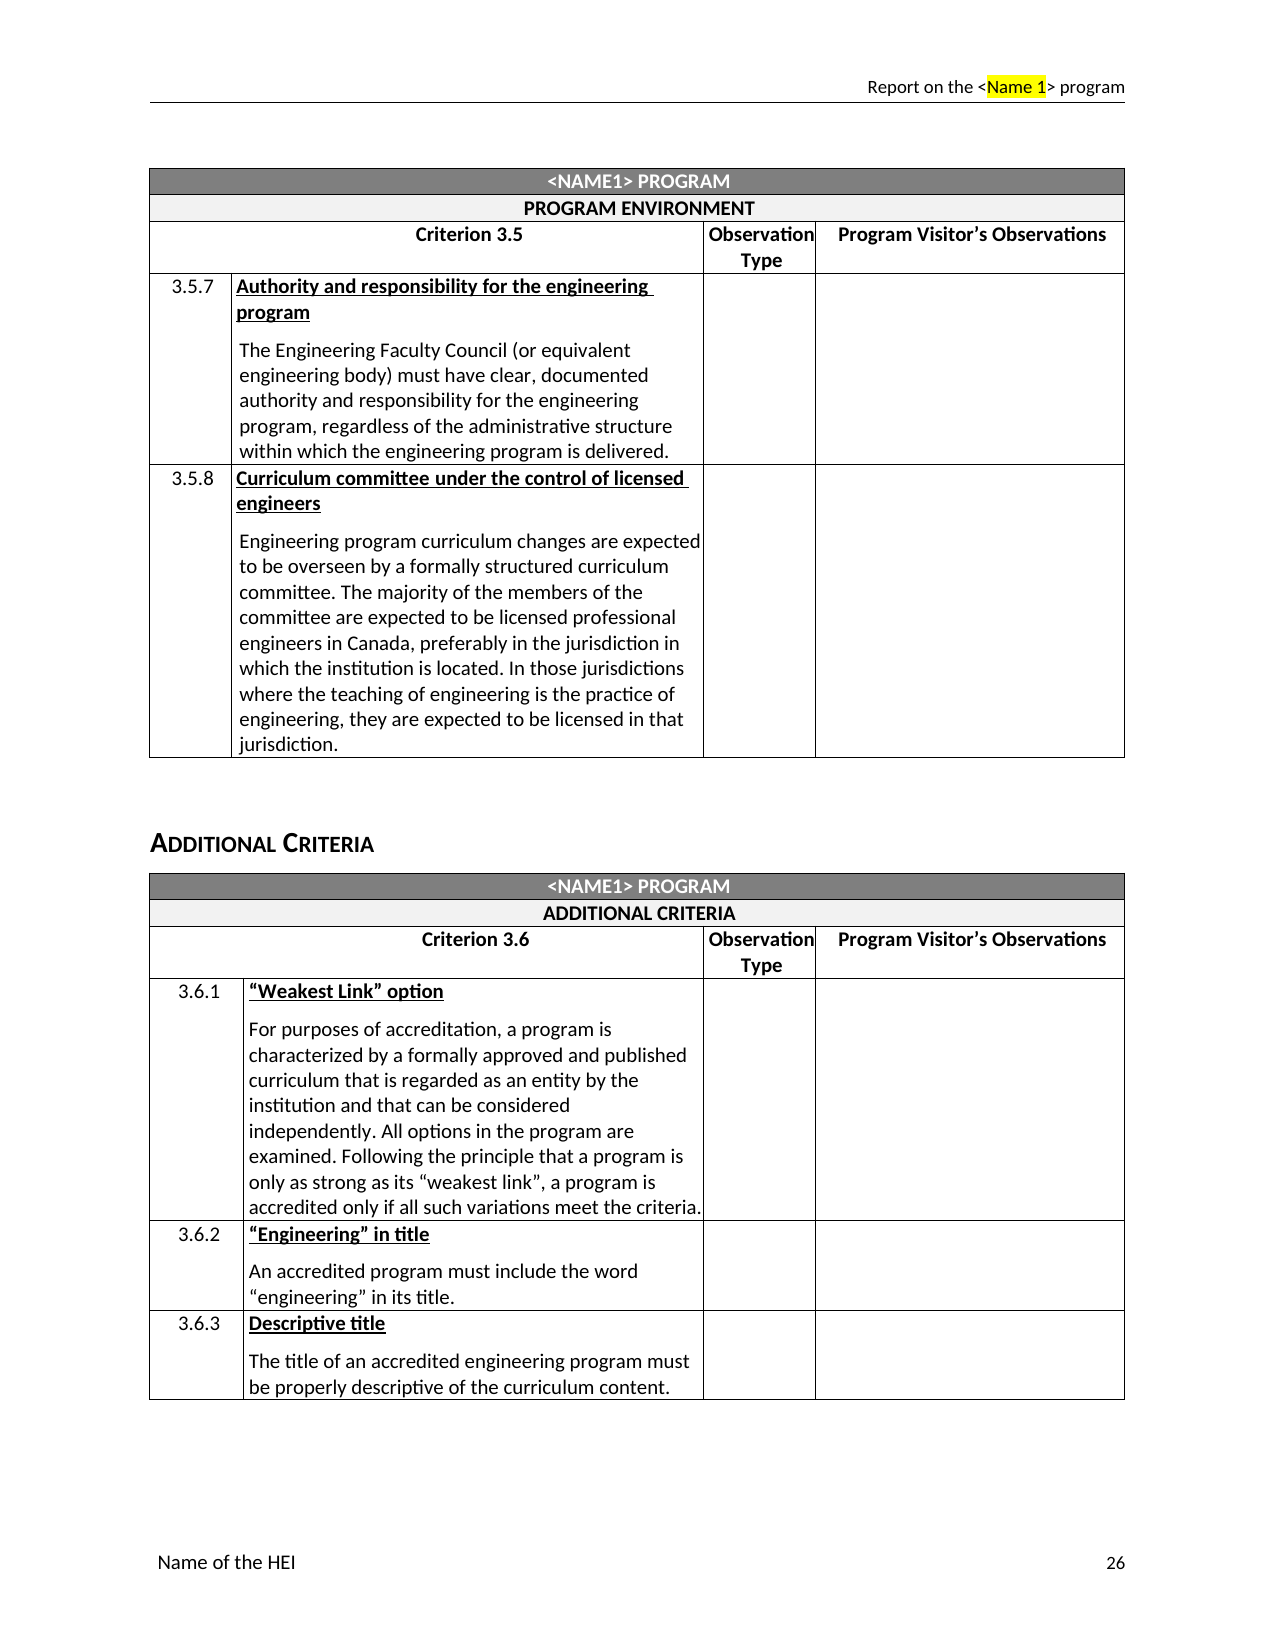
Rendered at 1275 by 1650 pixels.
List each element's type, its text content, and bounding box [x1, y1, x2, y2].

table_cell [816, 1221, 1124, 1309]
table_cell [150, 927, 244, 977]
table_cell [816, 465, 1124, 757]
table_cell 3.6.2 [150, 1221, 243, 1309]
table_cell “Weakest Link” option For purposes of accreditation, a program is characterized by a formally approved and published curriculum that is regarded as an entity by the institution and that can be considered independently. All options in the program are examined. Following the principle that a program is only as strong as its “weakest link”, a program is accredited only if all such variations meet the criteria. [244, 979, 703, 1220]
table_cell Observation Type [704, 927, 815, 977]
table_cell Authority and responsibility for the engineering program The Engineering Faculty Council (or equivalent engineering body) must have clear, documented authority and responsibility for the engineering program, regardless of the administrative structure within which the engineering program is delivered. [232, 274, 703, 464]
table_cell Criterion 3.5 [231, 222, 703, 272]
table_cell Program Visitor’s Observations [816, 222, 1124, 272]
table_cell Descriptive title The title of an accredited engineering program must be properly descriptive of the curriculum content. [244, 1311, 703, 1399]
table_cell [816, 274, 1124, 464]
table_cell [704, 1221, 815, 1309]
table_header <NAME1> PROGRAM [150, 169, 1124, 194]
table_cell Program Visitor’s Observations [816, 927, 1124, 977]
table_cell [704, 274, 815, 464]
table_cell ADDITIONAL CRITERIA [150, 900, 1124, 926]
table_cell Observation Type [704, 222, 815, 272]
table_cell [150, 222, 231, 272]
table_cell PROGRAM ENVIRONMENT [150, 195, 1124, 221]
table_header <NAME1> PROGRAM [150, 874, 1124, 899]
subtitle Additional Criteria [150, 824, 1125, 860]
table_cell Criterion 3.6 [244, 927, 703, 977]
table_cell [704, 465, 815, 757]
table_cell 3.6.3 [150, 1311, 243, 1399]
table_cell 3.5.8 [150, 465, 231, 757]
table_cell 3.5.7 [150, 274, 231, 464]
table_cell Curriculum committee under the control of licensed engineers Engineering program curriculum changes are expected to be overseen by a formally structured curriculum committee. The majority of the members of the committee are expected to be licensed professional engineers in Canada, preferably in the jurisdiction in which the institution is located. In those jurisdictions where the teaching of engineering is the practice of engineering, they are expected to be licensed in that jurisdiction. [232, 465, 703, 757]
table_cell [816, 1311, 1124, 1399]
table_cell 3.6.1 [150, 979, 243, 1220]
table_cell [816, 979, 1124, 1220]
table_cell [704, 979, 815, 1220]
table_cell [704, 1311, 815, 1399]
table_cell “Engineering” in title An accredited program must include the word “engineering” in its title. [244, 1221, 703, 1309]
